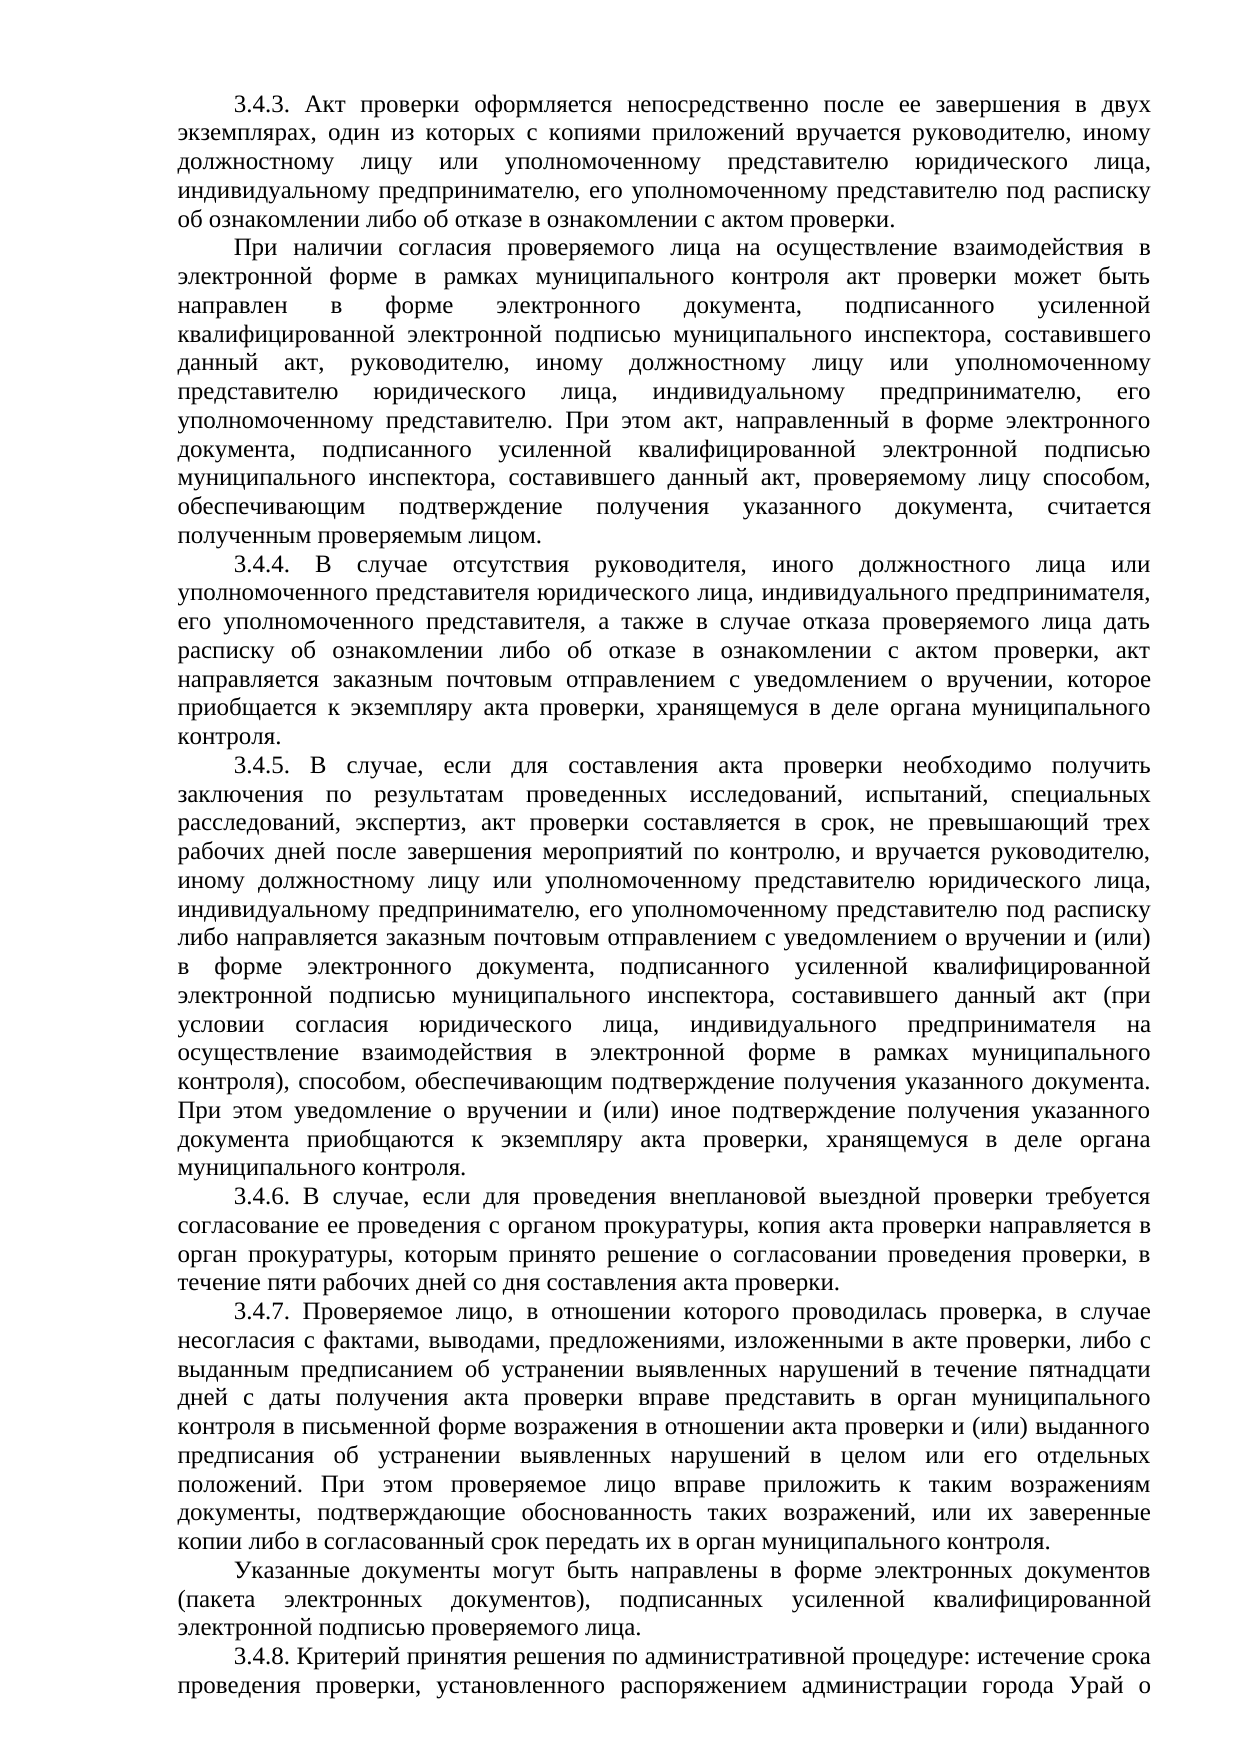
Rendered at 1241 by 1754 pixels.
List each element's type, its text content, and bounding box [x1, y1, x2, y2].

text 3.4.4. В случае отсутствия руководителя, иного должностного лица или уполномоченного представителя юридического лица, индивидуального предпринимателя, его уполномоченного представителя, а также в случае отказа проверяемого лица дать расписку об ознакомлении либо об отказе в ознакомлении с актом проверки, акт направляется заказным почтовым отправлением с уведомлением о вручении, которое приобщается к экземпляру акта проверки, хранящемуся в деле органа муниципального контроля. [177, 549, 1152, 750]
text При наличии согласия проверяемого лица на осуществление взаимодействия в электронной форме в рамках муниципального контроля акт проверки может быть направлен в форме электронного документа, подписанного усиленной квалифицированной электронной подписью муниципального инспектора, составившего данный акт, руководителю, иному должностному лицу или уполномоченному представителю юридического лица, индивидуальному предпринимателю, его уполномоченному представителю. При этом акт, направленный в форме электронного документа, подписанного усиленной квалифицированной электронной подписью муниципального инспектора, составившего данный акт, проверяемому лицу способом, обеспечивающим подтверждение получения указанного документа, считается полученным проверяемым лицом. [177, 232, 1152, 549]
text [177, 1641, 1152, 1699]
text 3.4.3. Акт проверки оформляется непосредственно после ее завершения в двух экземплярах, один из которых с копиями приложений вручается руководителю, иному должностному лицу или уполномоченному представителю юридического лица, индивидуальному предпринимателю, его уполномоченному представителю под расписку об ознакомлении либо об отказе в ознакомлении с актом проверки. [177, 89, 1152, 232]
text 3.4.6. В случае, если для проведения внеплановой выездной проверки требуется согласование ее проведения с органом прокуратуры, копия акта проверки направляется в орган прокуратуры, которым принято решение о согласовании проведения проверки, в течение пяти рабочих дней со дня составления акта проверки. [177, 1181, 1152, 1296]
text Указанные документы могут быть направлены в форме электронных документов (пакета электронных документов), подписанных усиленной квалифицированной электронной подписью проверяемого лица. [177, 1555, 1152, 1641]
text 3.4.7. Проверяемое лицо, в отношении которого проводилась проверка, в случае несогласия с фактами, выводами, предложениями, изложенными в акте проверки, либо с выданным предписанием об устранении выявленных нарушений в течение пятнадцати дней с даты получения акта проверки вправе представить в орган муниципального контроля в письменной форме возражения в отношении акта проверки и (или) выданного предписания об устранении выявленных нарушений в целом или его отдельных положений. При этом проверяемое лицо вправе приложить к таким возражениям документы, подтверждающие обоснованность таких возражений, или их заверенные копии либо в согласованный срок передать их в орган муниципального контроля. [177, 1296, 1152, 1555]
text 3.4.5. В случае, если для составления акта проверки необходимо получить заключения по результатам проведенных исследований, испытаний, специальных расследований, экспертиз, акт проверки составляется в срок, не превышающий трех рабочих дней после завершения мероприятий по контролю, и вручается руководителю, иному должностному лицу или уполномоченному представителю юридического лица, индивидуальному предпринимателю, его уполномоченному представителю под расписку либо направляется заказным почтовым отправлением с уведомлением о вручении и (или) в форме электронного документа, подписанного усиленной квалифицированной электронной подписью муниципального инспектора, составившего данный акт (при условии согласия юридического лица, индивидуального предпринимателя на осуществление взаимодействия в электронной форме в рамках муниципального контроля), способом, обеспечивающим подтверждение получения указанного документа. При этом уведомление о вручении и (или) иное подтверждение получения указанного документа приобщаются к экземпляру акта проверки, хранящемуся в деле органа муниципального контроля. [177, 750, 1152, 1181]
